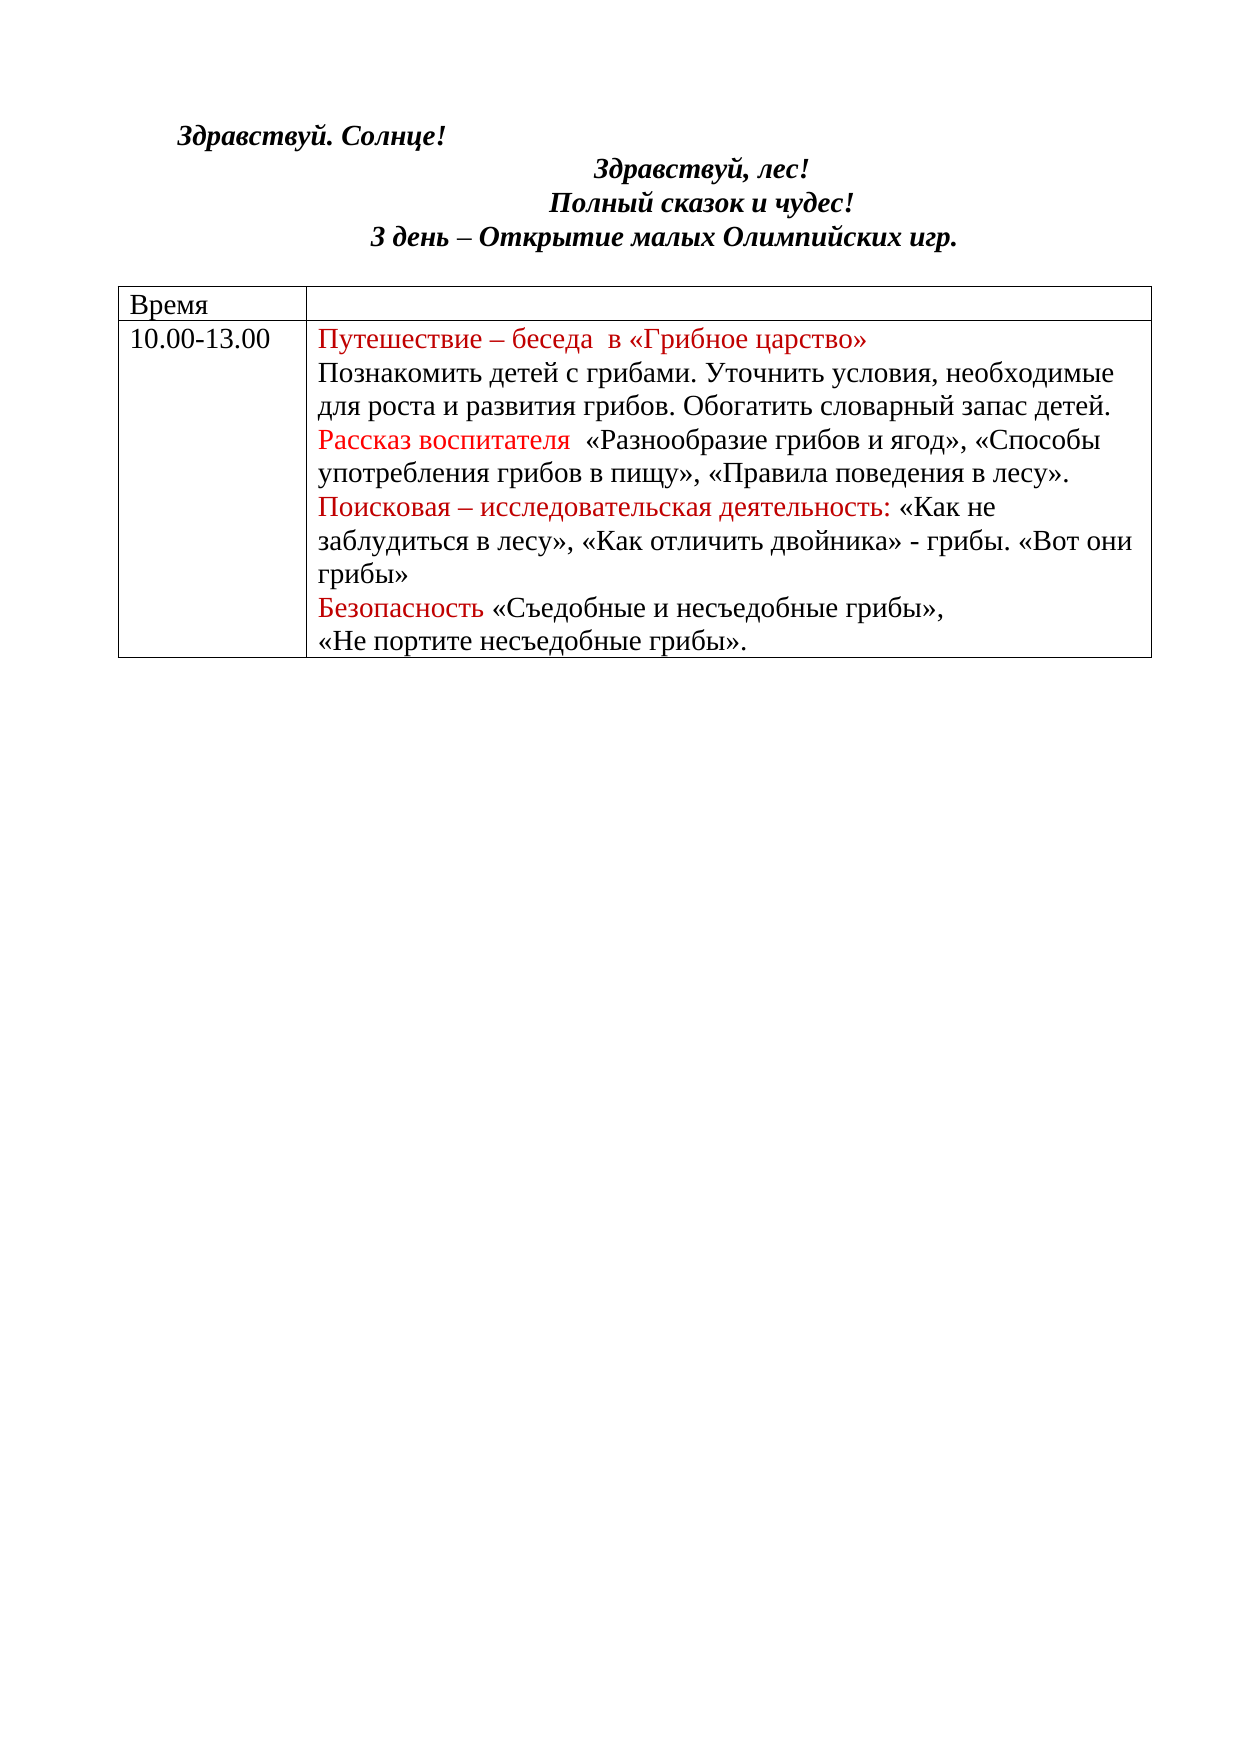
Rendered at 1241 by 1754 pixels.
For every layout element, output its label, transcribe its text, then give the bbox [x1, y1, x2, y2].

list Здравствуй, лес! [252, 152, 1152, 185]
list Полный сказок и чудес! [252, 185, 1152, 219]
table_cell Путешествие – беседа в «Грибное царство» Познакомить детей с грибами. Уточнить условия, необходимые для роста и развития грибов. Обогатить словарный запас детей. Рассказ воспитателя «Разнообразие грибов и ягод», «Способы употребления грибов в пищу», «Правила поведения в лесу». Поисковая – исследовательская деятельность: «Как не заблудиться в лесу», «Как отличить двойника» - грибы. «Вот они грибы» Безопасность «Съедобные и несъедобные грибы», «Не портите несъедобные грибы». П/игра «Ловишка, бери ленту» Д/игра «Что происходит в природе?». Водящий бросает мяч, задаёт вопрос, а ребенок, возвращая мяч, должен ответить на заданный вопрос. Безопасность. «Путешествие в мир растений» Самостоятельная игровая деятельность. Конкурс «А, ну-ка, мальчики» - строительство шалаша. [307, 321, 1151, 657]
table_cell 10.00-13.00 [119, 321, 306, 657]
table_header Время [119, 287, 306, 320]
table_header [307, 287, 1151, 320]
text Здравствуй. Солнце! [177, 118, 1152, 152]
text 3 день – Открытие малых Олимпийских игр. [177, 219, 1152, 252]
